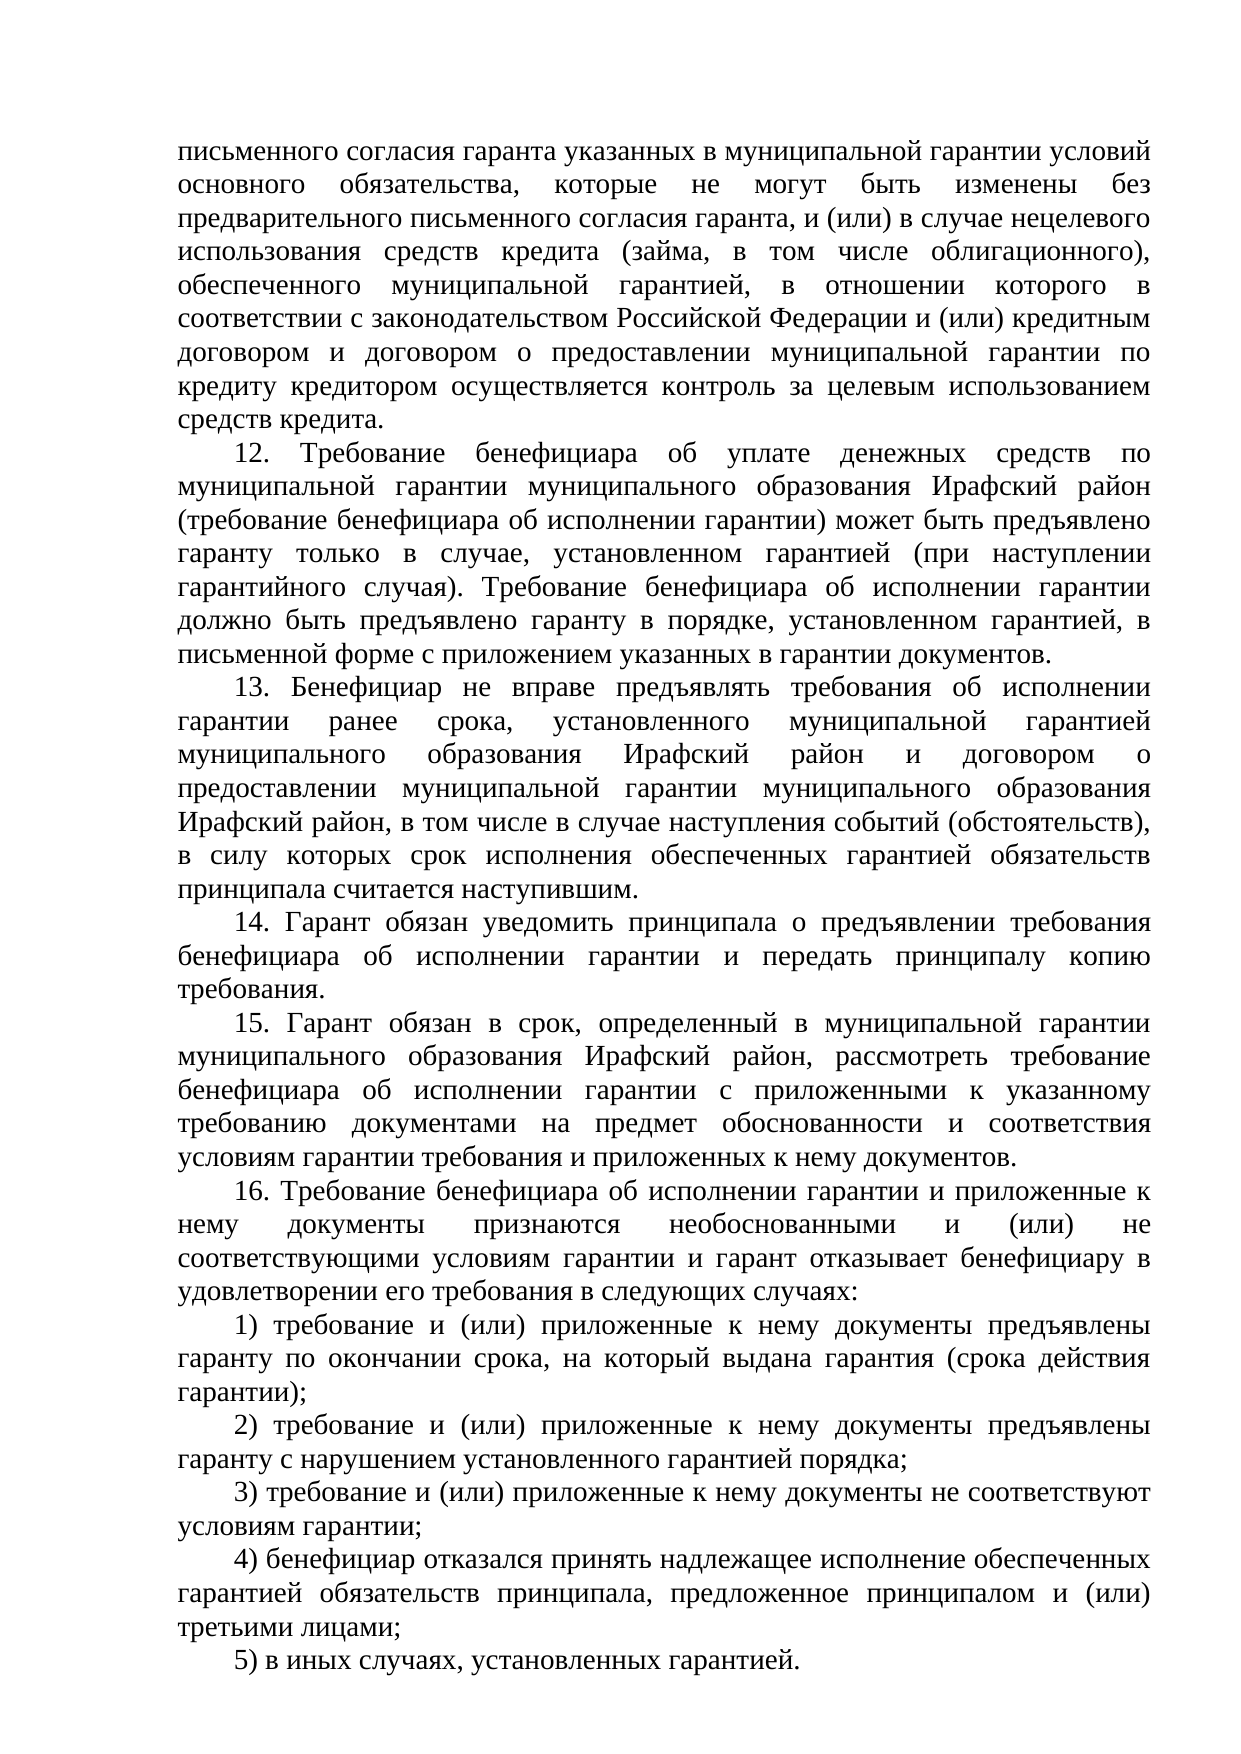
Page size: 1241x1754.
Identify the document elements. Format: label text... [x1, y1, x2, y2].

text 4) бенефициар отказался принять надлежащее исполнение обеспеченных гарантией обязательств принципала, предложенное принципалом и (или) третьими лицами; [177, 1542, 1152, 1642]
text 16. Требование бенефициара об исполнении гарантии и приложенные к нему документы признаются необоснованными и (или) не соответствующими условиям гарантии и гарант отказывает бенефициару в удовлетворении его требования в следующих случаях: [177, 1173, 1152, 1307]
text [177, 133, 1152, 435]
text 14. Гарант обязан уведомить принципала о предъявлении требования бенефициара об исполнении гарантии и передать принципалу копию требования. [177, 904, 1152, 1005]
text 3) требование и (или) приложенные к нему документы не соответствуют условиям гарантии; [177, 1474, 1152, 1542]
text 5) в иных случаях, установленных гарантией. [177, 1642, 1152, 1676]
text 1) требование и (или) приложенные к нему документы предъявлены гаранту по окончании срока, на который выдана гарантия (срока действия гарантии); [177, 1307, 1152, 1407]
text 15. Гарант обязан в срок, определенный в муниципальной гарантии муниципального образования Ирафский район, рассмотреть требование бенефициара об исполнении гарантии с приложенными к указанному требованию документами на предмет обоснованности и соответствия условиям гарантии требования и приложенных к нему документов. [177, 1005, 1152, 1173]
text 13. Бенефициар не вправе предъявлять требования об исполнении гарантии ранее срока, установленного муниципальной гарантией муниципального образования Ирафский район и договором о предоставлении муниципальной гарантии муниципального образования Ирафский район, в том числе в случае наступления событий (обстоятельств), в силу которых срок исполнения обеспеченных гарантией обязательств принципала считается наступившим. [177, 669, 1152, 904]
text 12. Требование бенефициара об уплате денежных средств по муниципальной гарантии муниципального образования Ирафский район (требование бенефициара об исполнении гарантии) может быть предъявлено гаранту только в случае, установленном гарантией (при наступлении гарантийного случая). Требование бенефициара об исполнении гарантии должно быть предъявлено гаранту в порядке, установленном гарантией, в письменной форме с приложением указанных в гарантии документов. [177, 435, 1152, 669]
text 2) требование и (или) приложенные к нему документы предъявлены гаранту с нарушением установленного гарантией порядка; [177, 1407, 1152, 1474]
